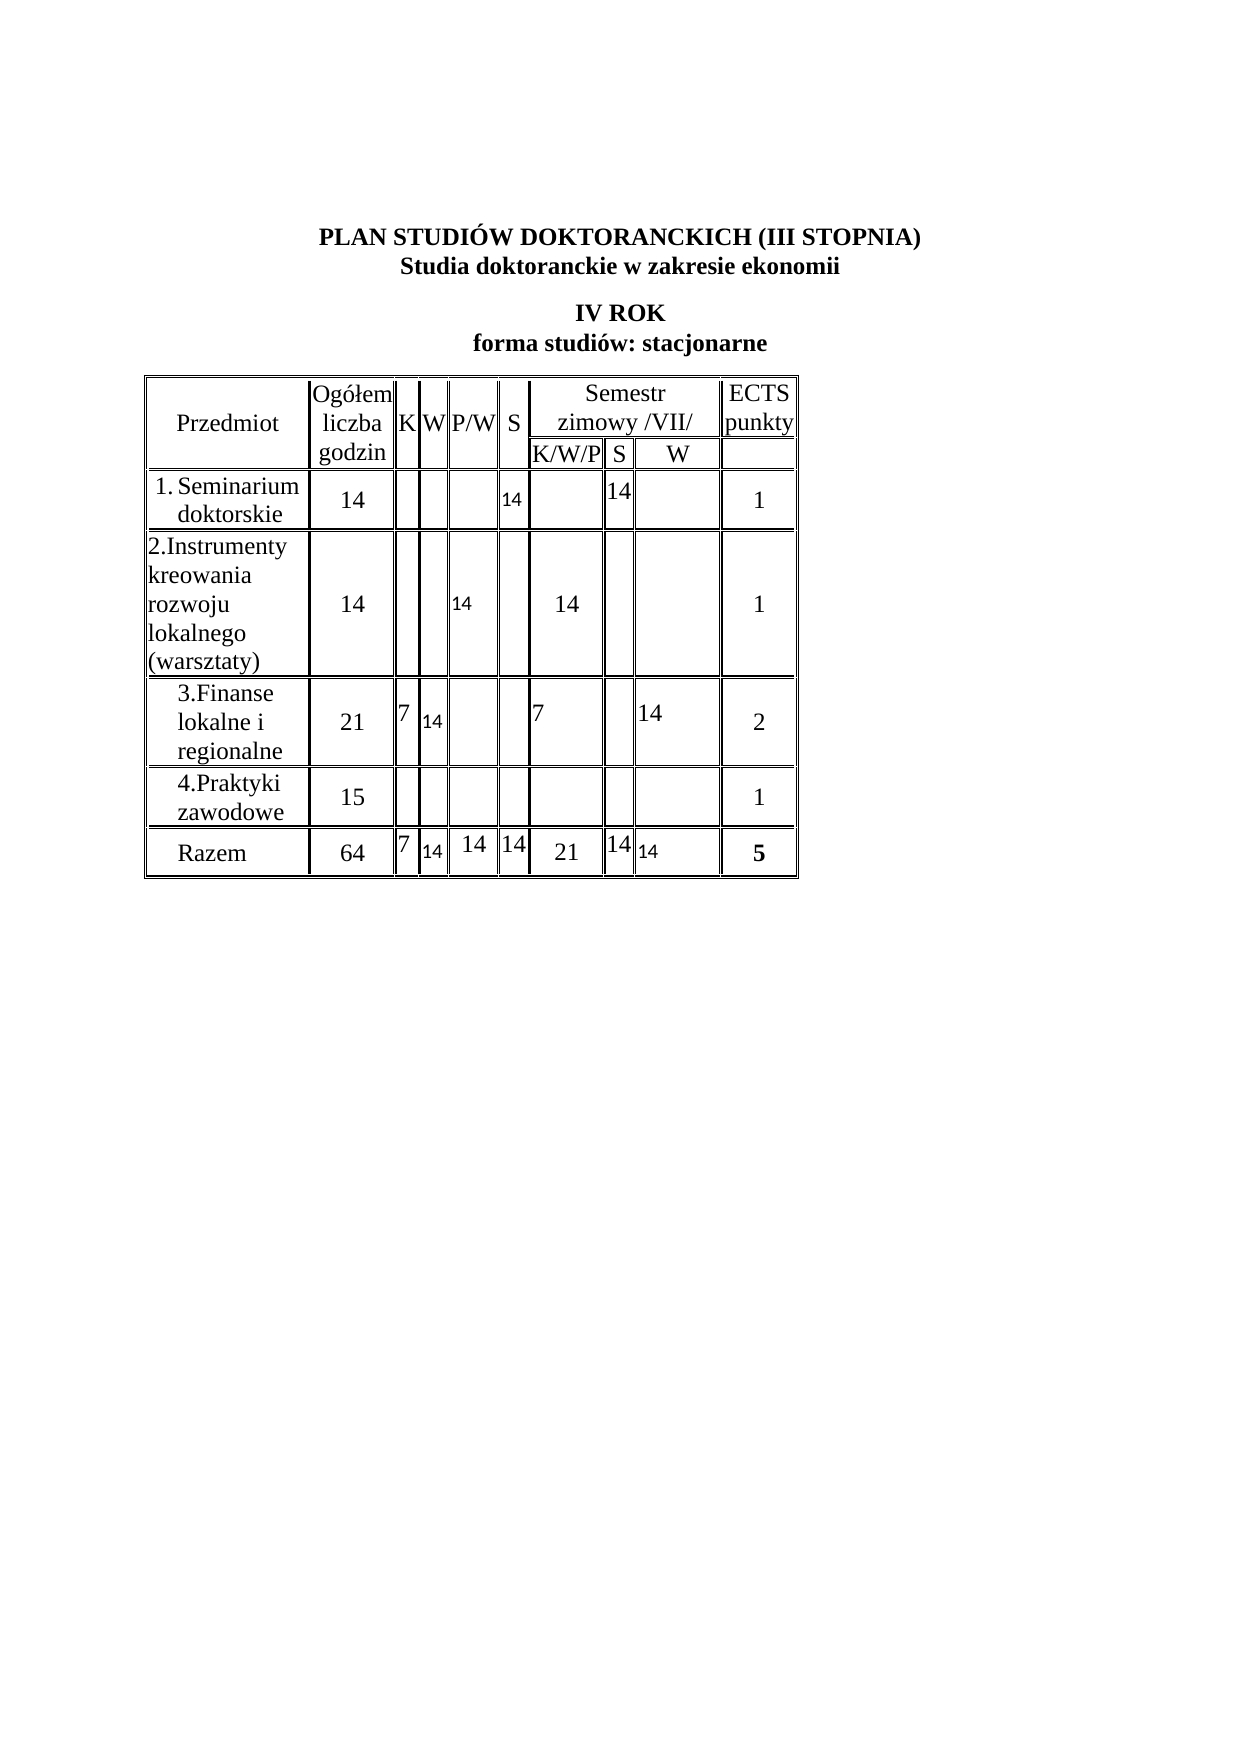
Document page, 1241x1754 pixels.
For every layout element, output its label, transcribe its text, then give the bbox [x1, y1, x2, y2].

table_cell 2.Instrumenty kreowania rozwoju lokalnego (warsztaty) [147, 528, 308, 675]
table_cell [500, 532, 528, 675]
table_cell 1 [723, 528, 796, 675]
text forma studiów: stacjonarne [148, 328, 1093, 357]
table_cell [606, 532, 633, 675]
table_cell [531, 768, 602, 825]
table_cell 2 [723, 675, 796, 765]
table_cell 5 [721, 825, 796, 875]
table_cell 14 [449, 829, 498, 875]
table_cell 21 [311, 679, 393, 765]
table_cell [606, 679, 633, 765]
table_cell [636, 768, 719, 825]
table_cell 14 [636, 679, 719, 765]
table_cell K/W/P [531, 439, 602, 467]
table_cell [397, 768, 418, 825]
table_cell [450, 768, 497, 825]
table_cell S [606, 439, 633, 467]
table_cell 14 [419, 829, 448, 875]
table_cell Razem [147, 825, 309, 875]
table_cell [531, 471, 602, 528]
table_header Semestr zimowy /VII/ [529, 376, 721, 436]
table_cell 14 [421, 679, 447, 765]
table_cell 14 [499, 829, 529, 875]
table_cell 14 [604, 829, 635, 875]
table_header W [419, 378, 448, 467]
table_cell 21 [529, 825, 604, 875]
table_cell [421, 768, 447, 825]
table_cell [421, 471, 447, 528]
table_cell [450, 471, 497, 528]
table_cell [397, 532, 418, 675]
text Studia doktoranckie w zakresie ekonomii [148, 251, 1093, 280]
table_header S [499, 378, 529, 467]
table_cell 1 [721, 765, 797, 825]
table_cell 14 [500, 471, 528, 528]
table_cell [606, 768, 633, 825]
table_header ECTS punkty [721, 378, 796, 436]
table_cell [636, 471, 719, 528]
table_cell [500, 768, 528, 825]
table_header P/W [449, 378, 498, 467]
table_header K [395, 376, 419, 467]
table_cell 7 [531, 679, 602, 765]
table_cell [397, 471, 418, 528]
text PLAN STUDIÓW DOKTORANCKICH (III STOPNIA) [148, 222, 1093, 251]
table_cell 7 [395, 829, 419, 875]
table_cell 14 [450, 532, 497, 675]
table_cell [450, 679, 497, 765]
table_cell 14 [635, 825, 721, 875]
table_cell 7 [397, 679, 418, 765]
table_header Ogółem liczba godzin [309, 376, 395, 467]
table_cell [721, 436, 797, 467]
table_cell 4.Praktyki zawodowe [145, 765, 309, 825]
table_cell [636, 532, 719, 675]
table_cell 14 [311, 471, 393, 528]
text IV ROK [148, 298, 1093, 327]
table_cell 14 [606, 471, 633, 528]
table_cell [421, 532, 447, 675]
table_cell [500, 679, 528, 765]
table_cell Seminarium doktorskie [147, 468, 308, 528]
table_header Przedmiot [147, 378, 309, 467]
table_cell 3.Finanse lokalne i regionalne [147, 675, 308, 765]
table_cell 14 [531, 532, 602, 675]
table_cell 15 [311, 768, 393, 825]
table_cell W [636, 439, 719, 467]
table_cell 64 [309, 825, 395, 875]
table_cell 14 [311, 532, 393, 675]
table_cell 1 [723, 468, 796, 528]
